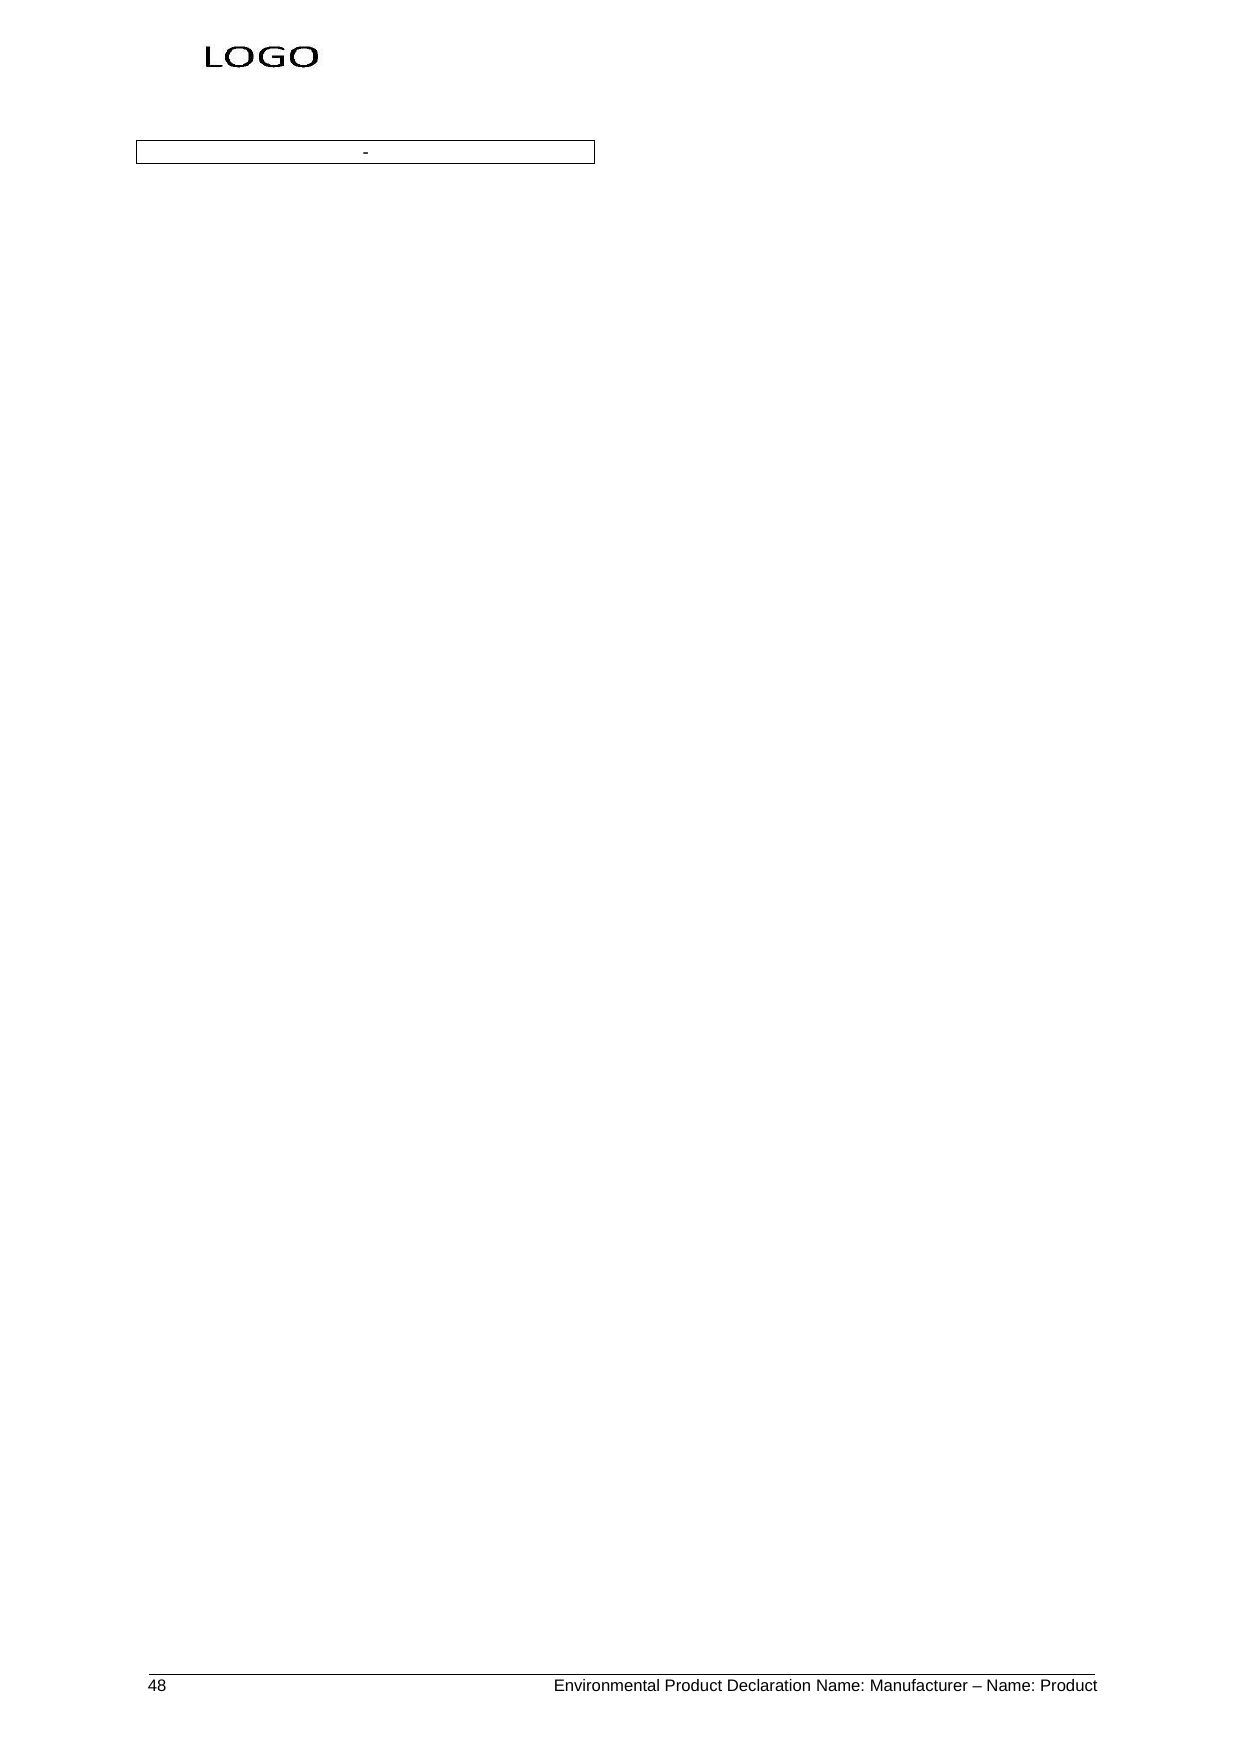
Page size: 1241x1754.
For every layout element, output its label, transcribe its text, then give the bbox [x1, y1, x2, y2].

picture [148, 13, 624, 102]
table_cell - [137, 141, 594, 162]
